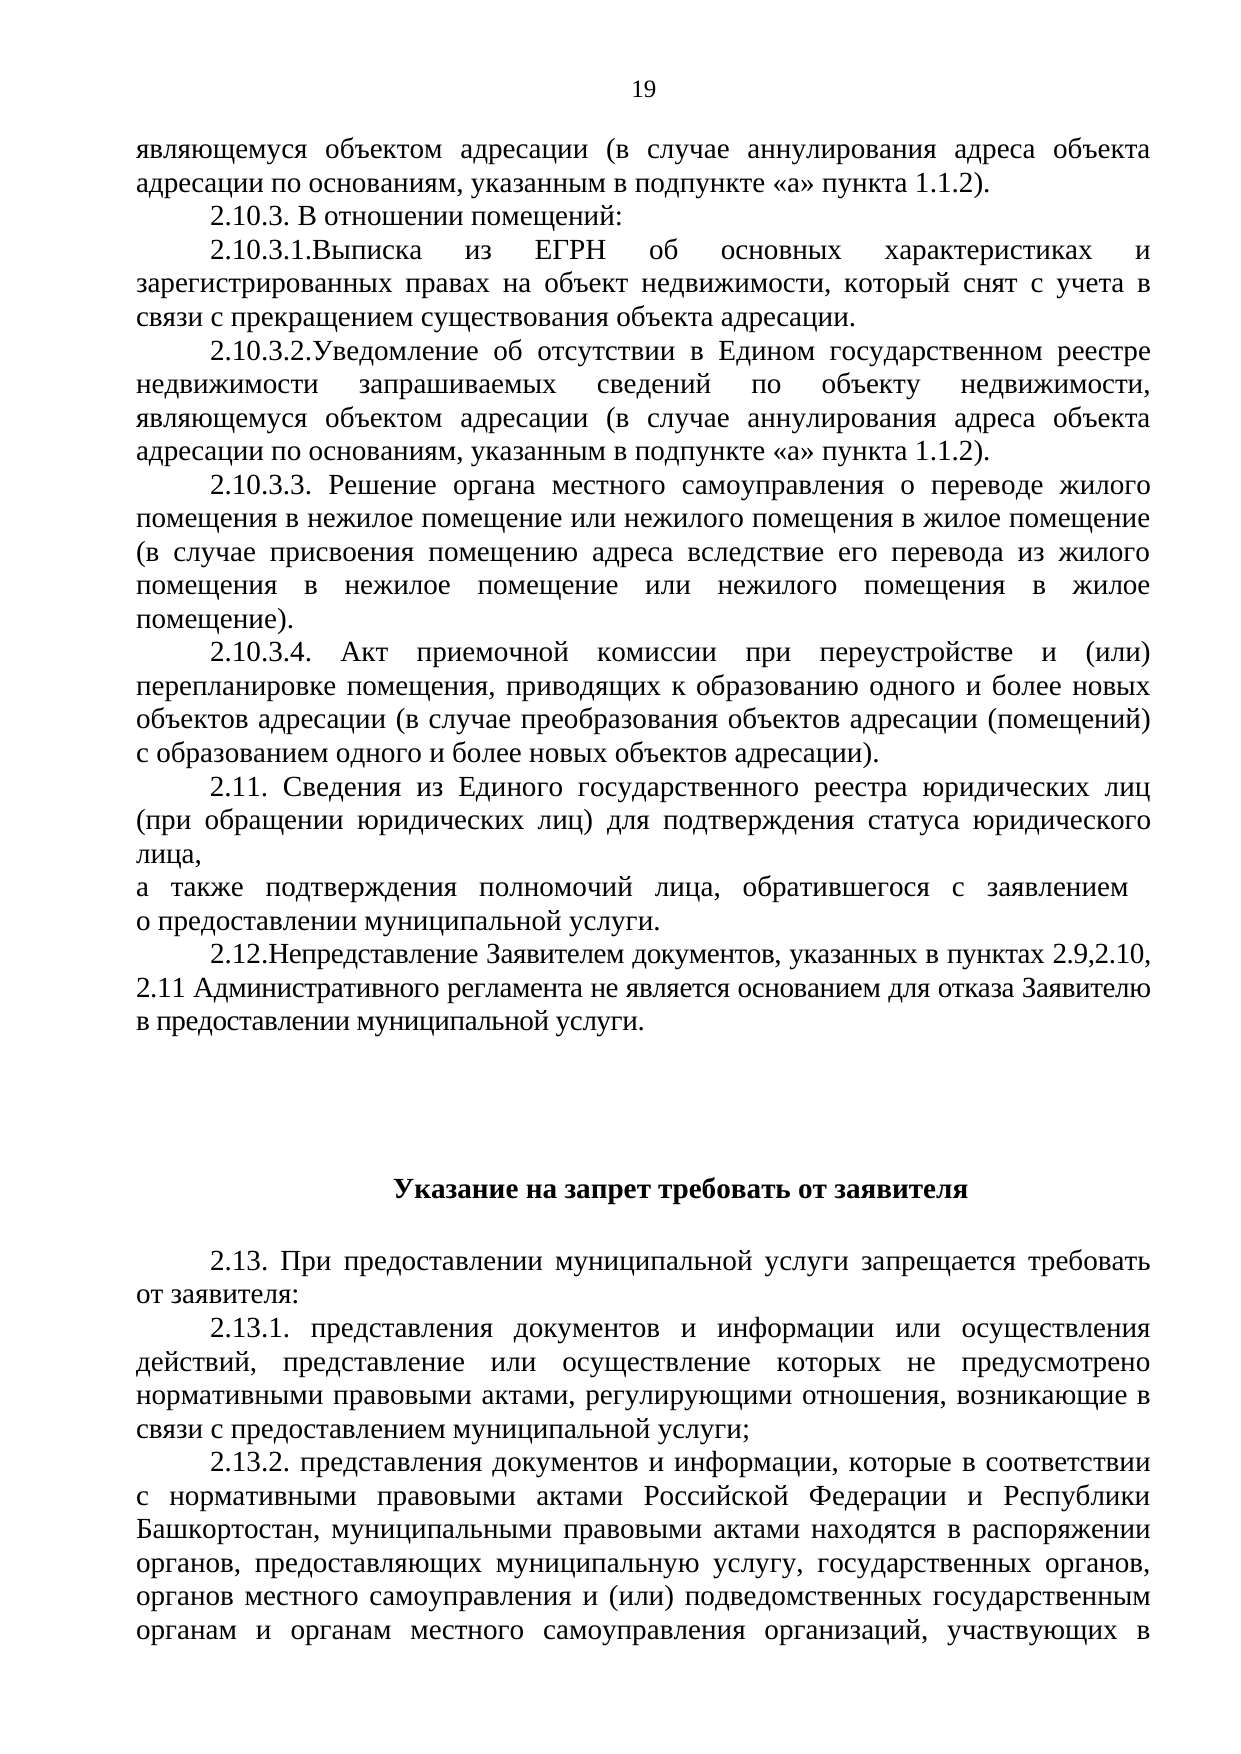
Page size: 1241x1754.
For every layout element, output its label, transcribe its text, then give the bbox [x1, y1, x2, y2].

text 2.12.Непредставление Заявителем документов, указанных в пунктах 2.9,2.10, 2.11 Административного регламента не является основанием для отказа Заявителю в предоставлении муниципальной услуги. [136, 936, 1152, 1037]
text 2.10.3.1.Выписка из ЕГРН об основных характеристиках и зарегистрированных правах на объект недвижимости, который снят с учета в связи с прекращением существования объекта адресации. [136, 232, 1152, 333]
text 2.10.3.3. Решение органа местного самоуправления о переводе жилого помещения в нежилое помещение или нежилого помещения в жилое помещение (в случае присвоения помещению адреса вследствие его перевода из жилого помещения в нежилое помещение или нежилого помещения в жилое помещение). [136, 467, 1152, 634]
text 2.10.3.4. Акт приемочной комиссии при переустройстве и (или) перепланировке помещения, приводящих к образованию одного и более новых объектов адресации (в случае преобразования объектов адресации (помещений) с образованием одного и более новых объектов адресации). [136, 634, 1152, 769]
text 2.13.1. представления документов и информации или осуществления действий, представление или осуществление которых не предусмотрено нормативными правовыми актами, регулирующими отношения, возникающие в связи с предоставлением муниципальной услуги; [136, 1310, 1152, 1444]
text 2.13. При предоставлении муниципальной услуги запрещается требовать от заявителя: [136, 1243, 1152, 1310]
text 2.10.3.2.Уведомление об отсутствии в Едином государственном реестре недвижимости запрашиваемых сведений по объекту недвижимости, являющемуся объектом адресации (в случае аннулирования адреса объекта адресации по основаниям, указанным в подпункте «а» пункта 1.1.2). [136, 333, 1152, 467]
text 2.11. Сведения из Единого государственного реестра юридических лиц (при обращении юридических лиц) для подтверждения статуса юридического лица, а также подтверждения полномочий лица, обратившегося с заявлением о предоставлении муниципальной услуги. [136, 769, 1152, 936]
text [136, 131, 1152, 198]
text 2.10.3. В отношении помещений: [136, 198, 1152, 232]
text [136, 1444, 1152, 1646]
text Указание на запрет требовать от заявителя [136, 1171, 1152, 1205]
